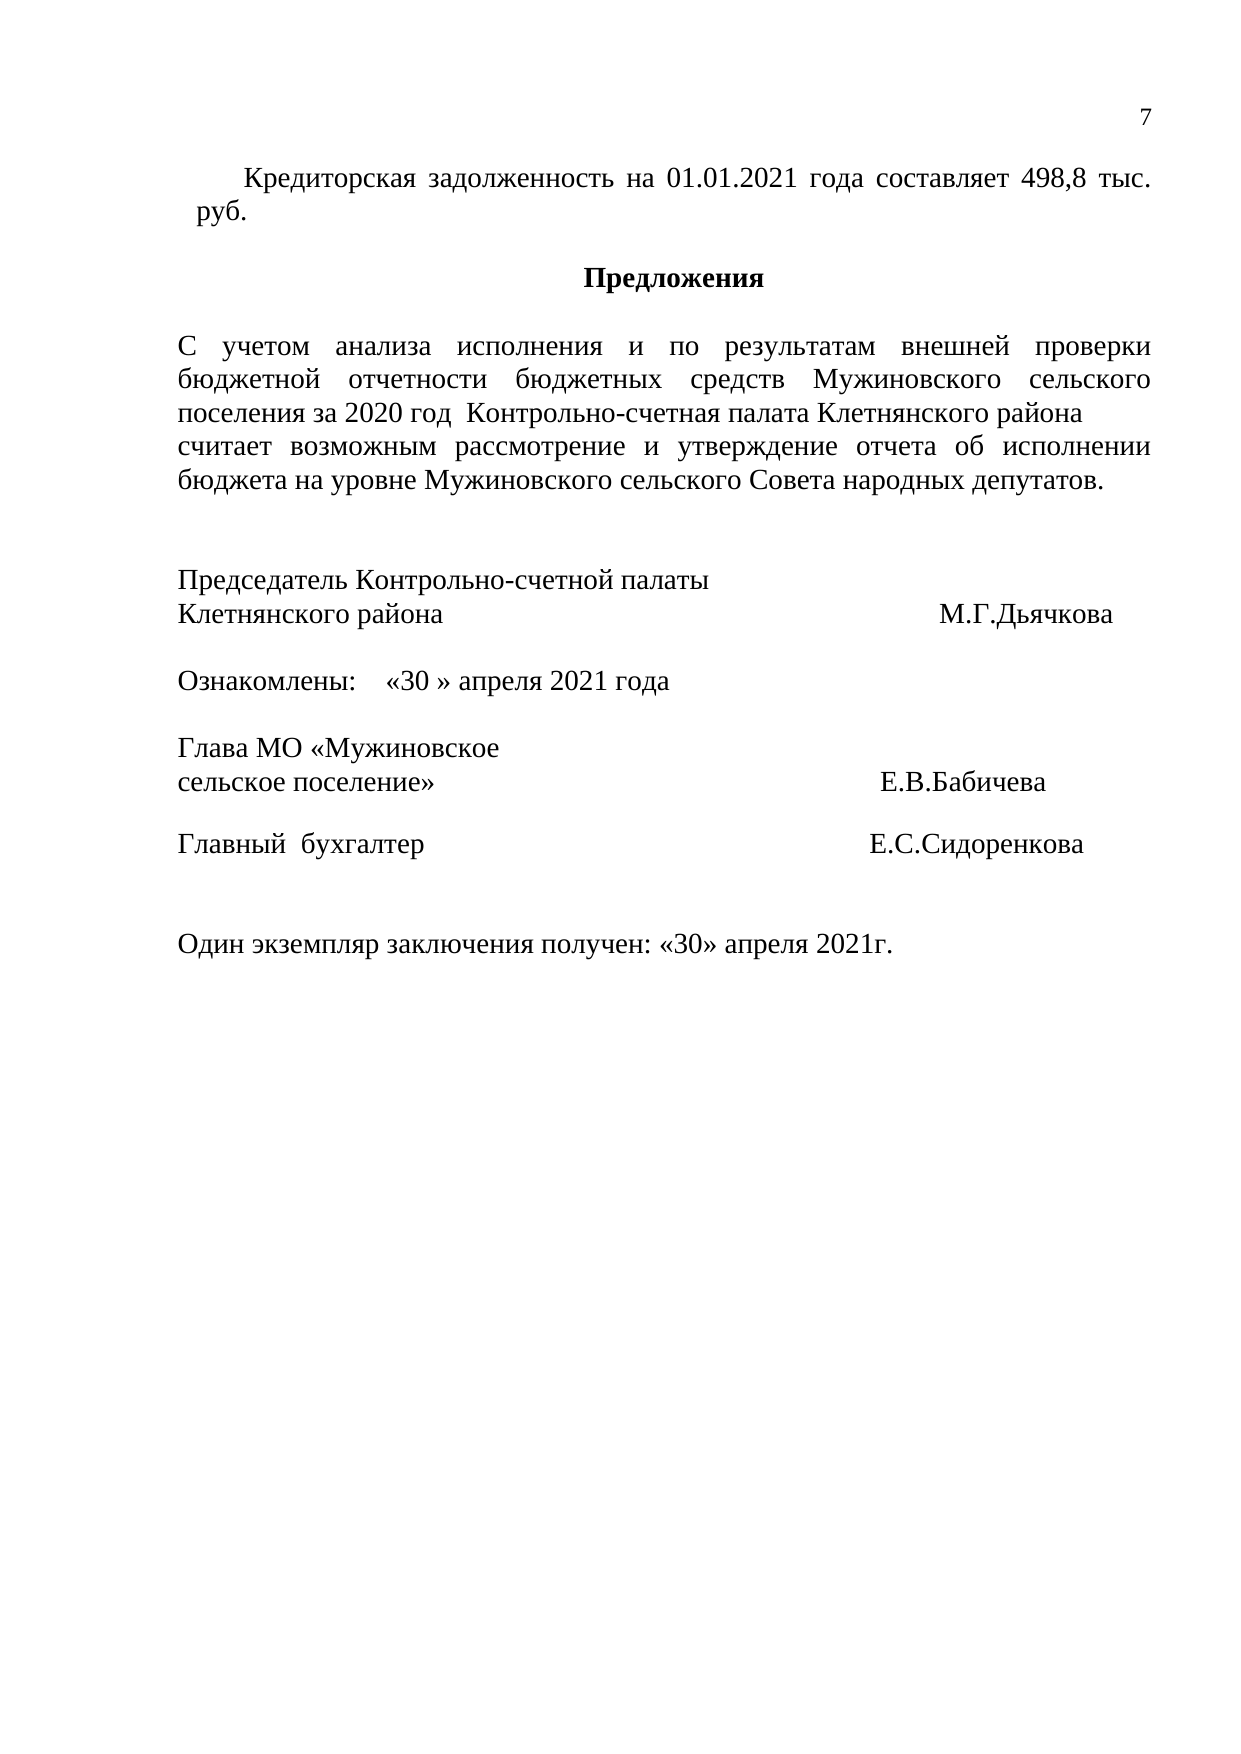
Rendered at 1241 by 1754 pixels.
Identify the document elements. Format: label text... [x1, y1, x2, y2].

text Кредиторская задолженность на 01.01.2021 года составляет 498,8 тыс. руб. [196, 160, 1152, 227]
text Главный бухгалтер Е.С.Сидоренкова [177, 826, 1152, 859]
text Глава МО «Мужиновское [177, 730, 1152, 764]
text Председатель Контрольно-счетной палаты [177, 562, 1152, 596]
text Клетнянского района М.Г.Дьячкова [177, 596, 1152, 629]
text считает возможным рассмотрение и утверждение отчета об исполнении бюджета на уровне Мужиновского сельского Совета народных депутатов. [177, 428, 1152, 495]
text Один экземпляр заключения получен: «30» апреля 2021г. [177, 927, 1152, 960]
text Предложения [196, 261, 1152, 294]
text Ознакомлены: «30 » апреля 2021 года [177, 663, 1152, 697]
text С учетом анализа исполнения и по результатам внешней проверки бюджетной отчетности бюджетных средств Мужиновского сельского поселения за 2020 год Контрольно-счетная палата Клетнянского района [177, 328, 1152, 428]
text сельское поселение» Е.В.Бабичева [177, 764, 1152, 797]
